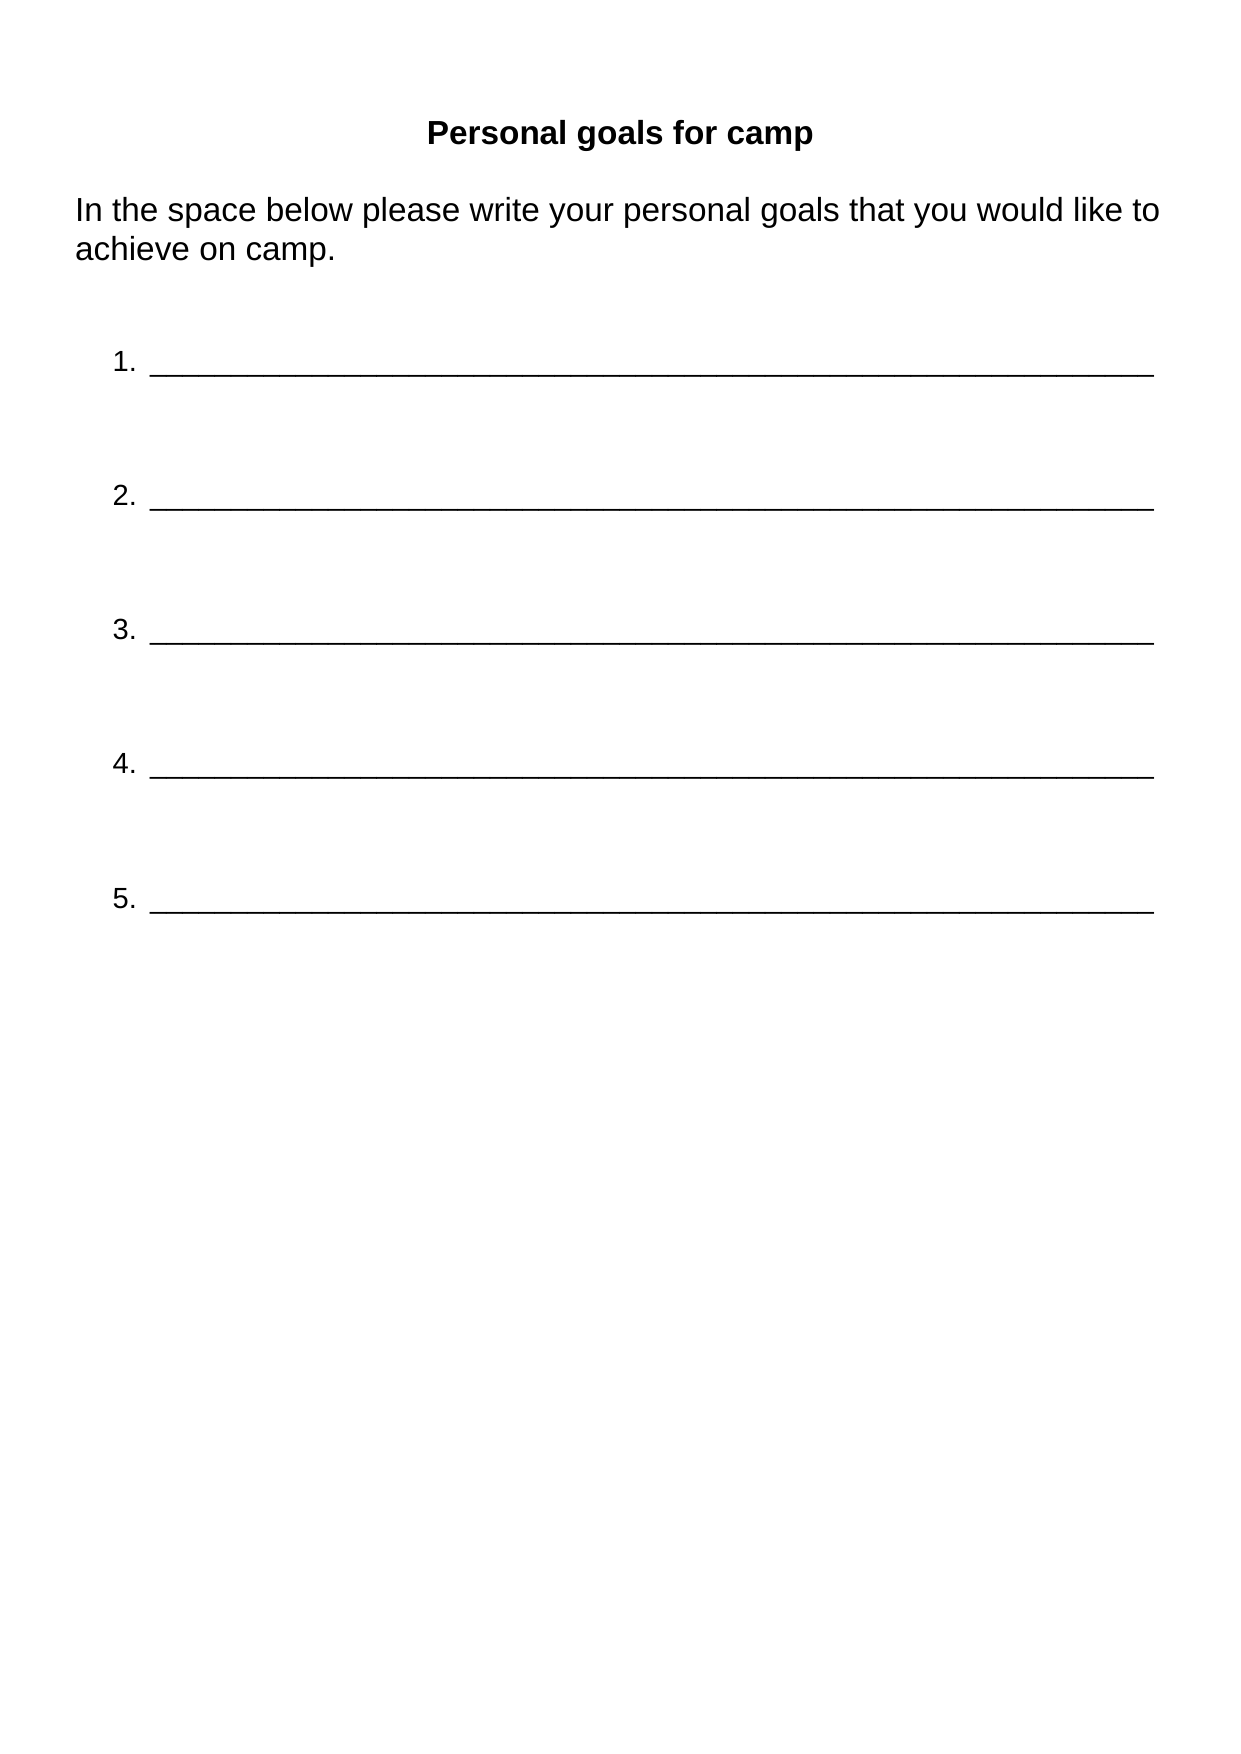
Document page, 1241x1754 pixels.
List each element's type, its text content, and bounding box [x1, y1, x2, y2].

list ______________________________________________________________ [112, 478, 1165, 512]
list ______________________________________________________________ [112, 612, 1165, 646]
list ______________________________________________________________ [112, 747, 1165, 780]
text In the space below please write your personal goals that you would like to achieve on camp. [75, 190, 1165, 267]
text Personal goals for camp [75, 113, 1165, 152]
list ______________________________________________________________ [112, 344, 1165, 378]
list ______________________________________________________________ [112, 881, 1165, 914]
